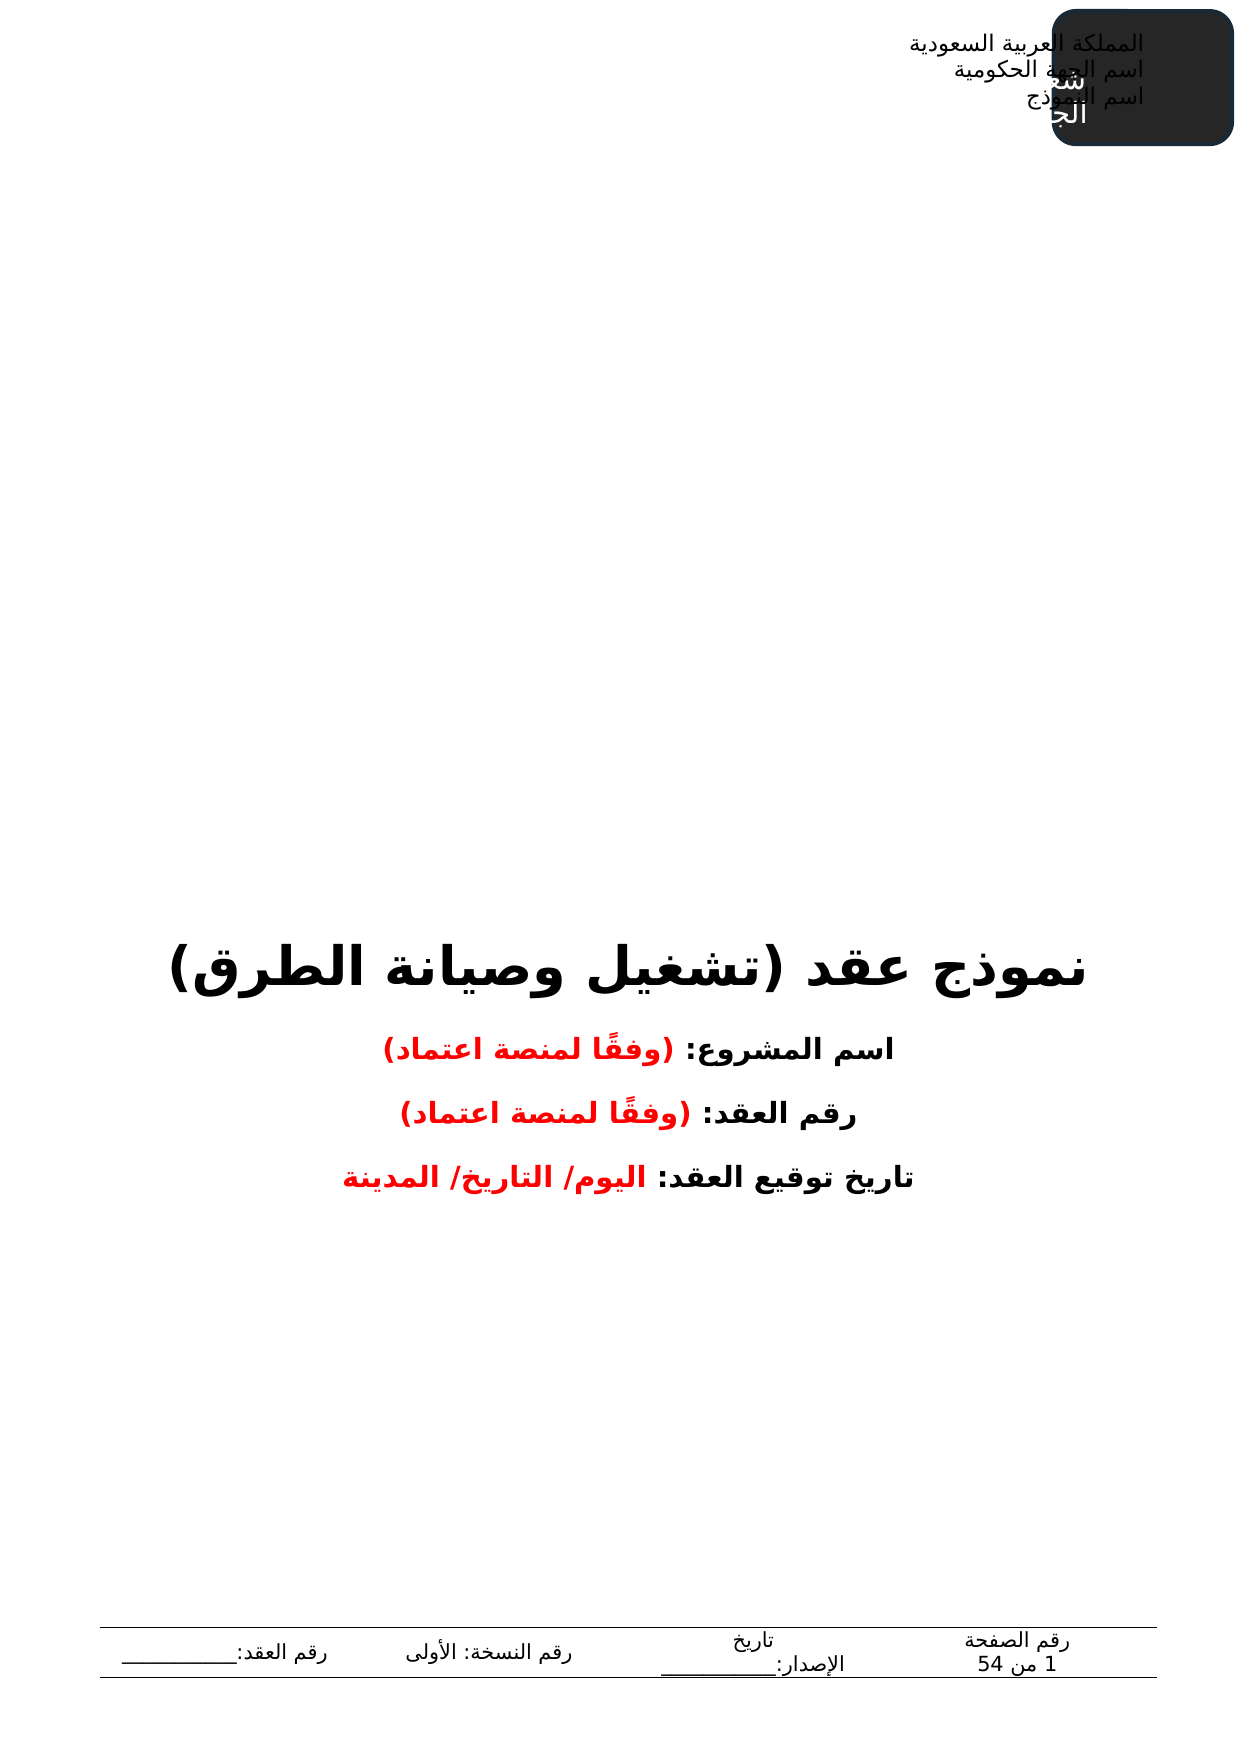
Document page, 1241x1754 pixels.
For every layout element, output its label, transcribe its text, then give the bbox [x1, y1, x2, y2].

text رقم العقد: [112, 1096, 1144, 1130]
text تاريخ توقيع العقد: / / [112, 1160, 1144, 1194]
text نموذج عقد (تشغيل وصيانة الطرق) [112, 935, 1144, 998]
text اسم المشروع: [112, 1032, 1144, 1066]
